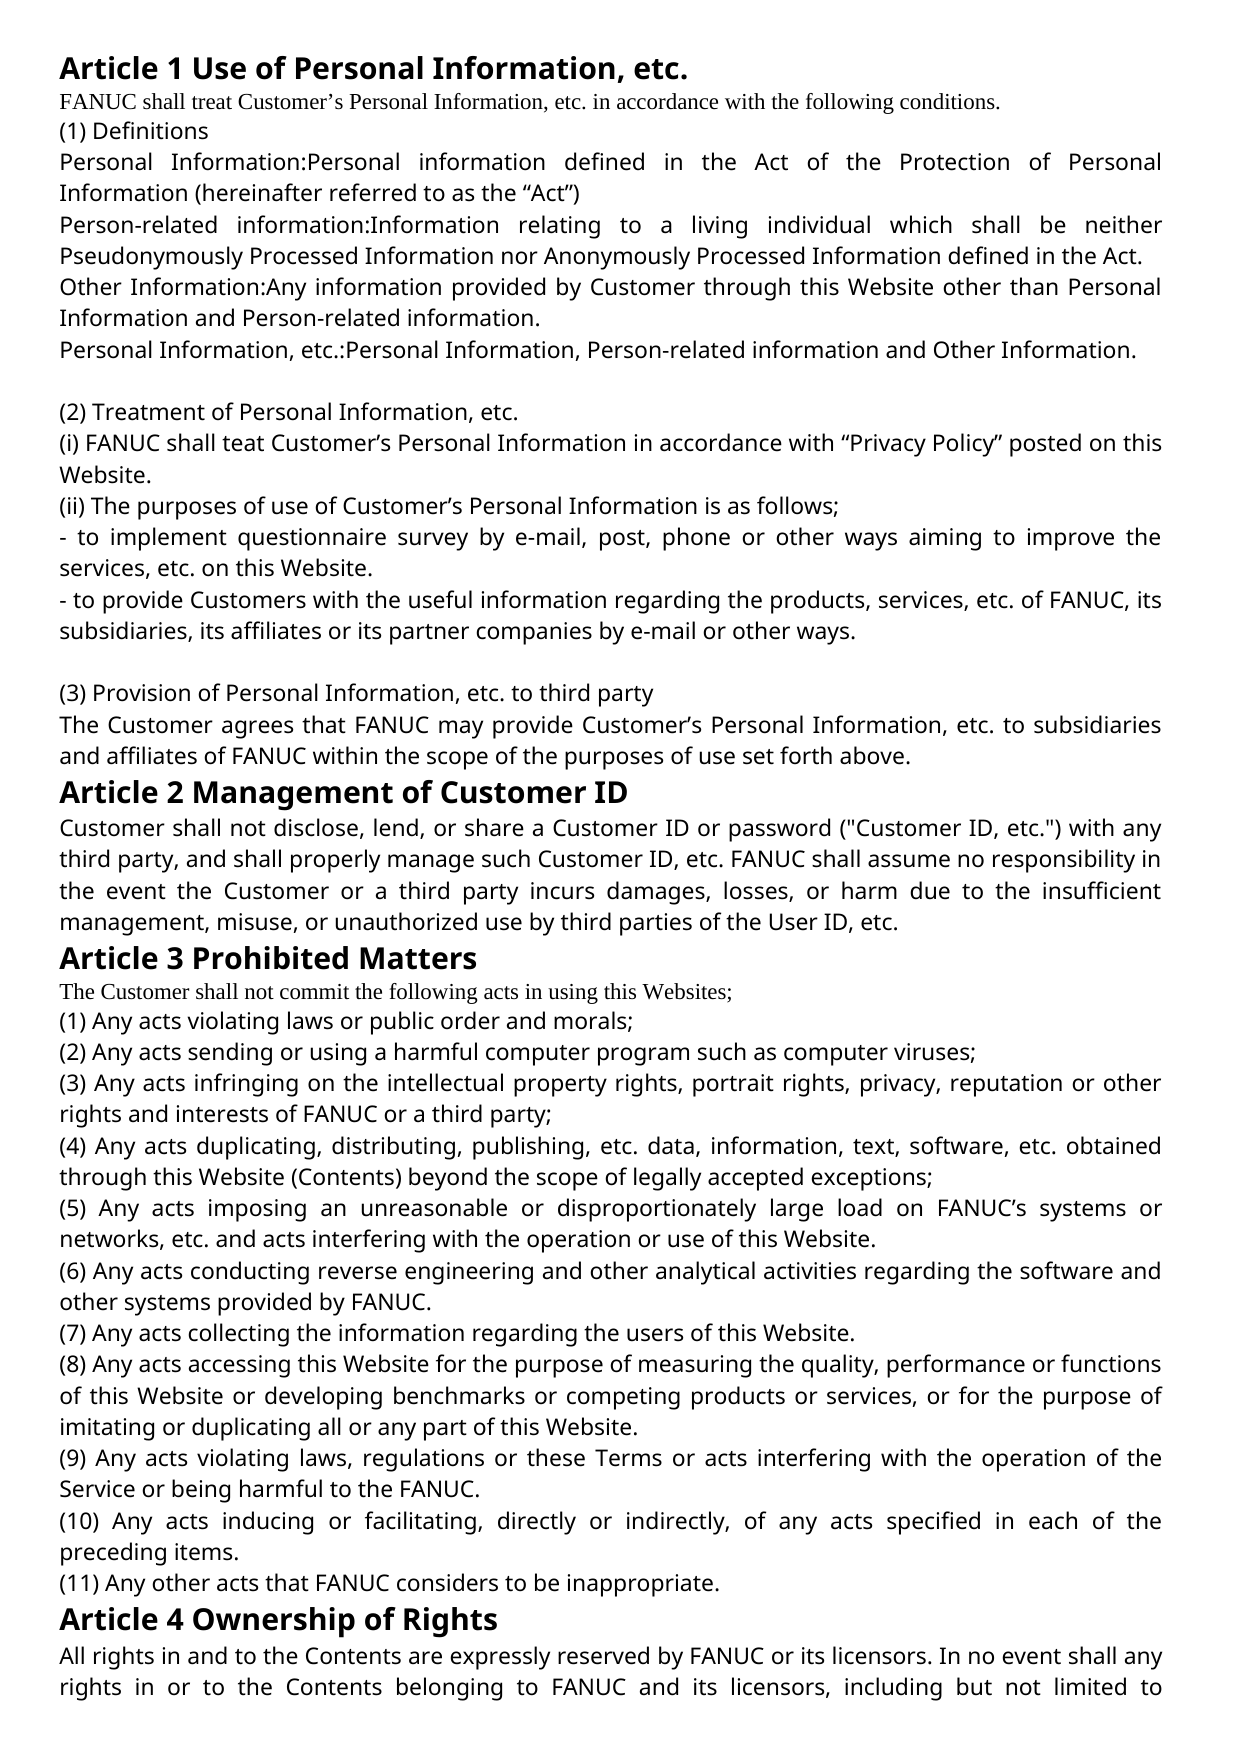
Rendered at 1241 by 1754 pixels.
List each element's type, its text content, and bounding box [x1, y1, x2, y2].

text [59, 1639, 1163, 1702]
subtitle Article 4 Ownership of Rights [59, 1598, 1163, 1639]
subtitle Article 3 Prohibited Matters [59, 937, 1163, 978]
subtitle Article 1 Use of Personal Information, etc. [59, 47, 1163, 88]
text (1) Definitions Personal Information:Personal information defined in the Act of the Protection of Personal Information (hereinafter referred to as the “Act”) Person-related information:Information relating to a living individual which shall be neither Pseudonymously Processed Information nor Anonymously Processed Information defined in the Act. Other Information:Any information provided by Customer through this Website other than Personal Information and Person-related information. Personal Information, etc.:Personal Information, Person-related information and Other Information. (2) Treatment of Personal Information, etc. (i) FANUC shall teat Customer’s Personal Information in accordance with “Privacy Policy” posted on this Website. (ii) The purposes of use of Customer’s Personal Information is as follows; - to implement questionnaire survey by e-mail, post, phone or other ways aiming to improve the services, etc. on this Website. - to provide Customers with the useful information regarding the products, services, etc. of FANUC, its subsidiaries, its affiliates or its partner companies by e-mail or other ways. (3) Provision of Personal Information, etc. to third party The Customer agrees that FANUC may provide Customer’s Personal Information, etc. to subsidiaries and affiliates of FANUC within the scope of the purposes of use set forth above. [59, 115, 1163, 771]
text (1) Any acts violating laws or public order and morals; (2) Any acts sending or using a harmful computer program such as computer viruses; (3) Any acts infringing on the intellectual property rights, portrait rights, privacy, reputation or other rights and interests of FANUC or a third party; (4) Any acts duplicating, distributing, publishing, etc. data, information, text, software, etc. obtained through this Website (Contents) beyond the scope of legally accepted exceptions; (5) Any acts imposing an unreasonable or disproportionately large load on FANUC’s systems or networks, etc. and acts interfering with the operation or use of this Website. (6) Any acts conducting reverse engineering and other analytical activities regarding the software and other systems provided by FANUC. (7) Any acts collecting the information regarding the users of this Website. (8) Any acts accessing this Website for the purpose of measuring the quality, performance or functions of this Website or developing benchmarks or competing products or services, or for the purpose of imitating or duplicating all or any part of this Website. (9) Any acts violating laws, regulations or these Terms or acts interfering with the operation of the Service or being harmful to the FANUC. (10) Any acts inducing or facilitating, directly or indirectly, of any acts specified in each of the preceding items. (11) Any other acts that FANUC considers to be inappropriate. [59, 1005, 1163, 1598]
text The Customer shall not commit the following acts in using this Websites; [59, 978, 1163, 1005]
text Customer shall not disclose, lend, or share a Customer ID or password ("Customer ID, etc.") with any third party, and shall properly manage such Customer ID, etc. FANUC shall assume no responsibility in the event the Customer or a third party incurs damages, losses, or harm due to the insufficient management, misuse, or unauthorized use by third parties of the User ID, etc. [59, 812, 1163, 937]
subtitle Article 2 Management of Customer ID [59, 771, 1163, 812]
text FANUC shall treat Customer’s Personal Information, etc. in accordance with the following conditions. [59, 88, 1163, 115]
